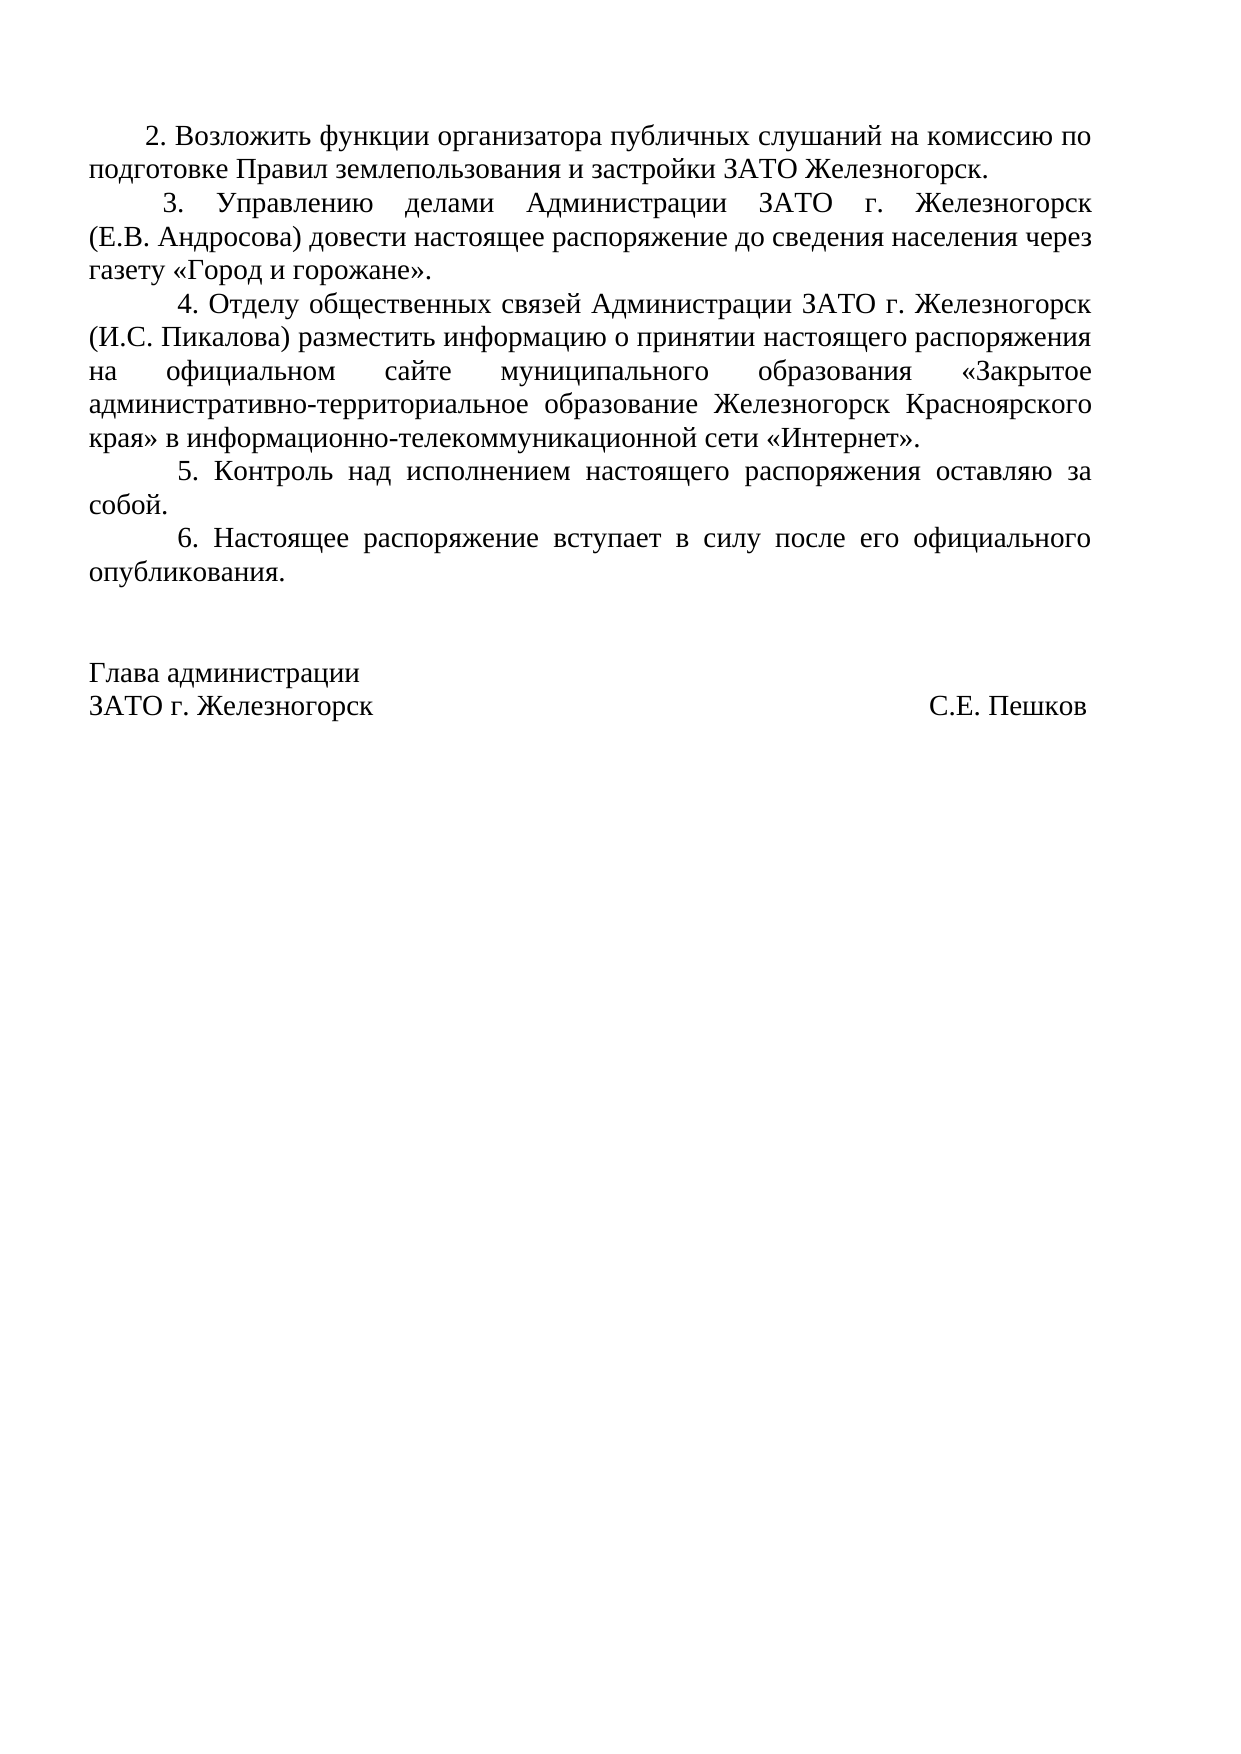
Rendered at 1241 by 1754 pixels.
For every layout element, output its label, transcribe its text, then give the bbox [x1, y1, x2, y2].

text ЗАТО г. Железногорск С.Е. Пешков [88, 688, 1092, 722]
text 5. Контроль над исполнением настоящего распоряжения оставляю за собой. [88, 453, 1092, 521]
text Глава администрации [88, 655, 1092, 688]
text 4. Отделу общественных связей Администрации ЗАТО г. Железногорск (И.С. Пикалова) разместить информацию о принятии настоящего распоряжения на официальном сайте муниципального образования «Закрытое административно-территориальное образование Железногорск Красноярского края» в информационно-телекоммуникационной сети «Интернет». [88, 286, 1092, 453]
text 2. Возложить функции организатора публичных слушаний на комиссию по подготовке Правил землепользования и застройки ЗАТО Железногорск. [88, 118, 1092, 185]
text 6. Настоящее распоряжение вступает в силу после его официального опубликования. [88, 521, 1092, 588]
text 3. Управлению делами Администрации ЗАТО г. Железногорск (Е.В. Андросова) довести настоящее распоряжение до сведения населения через газету «Город и горожане». [88, 185, 1092, 286]
